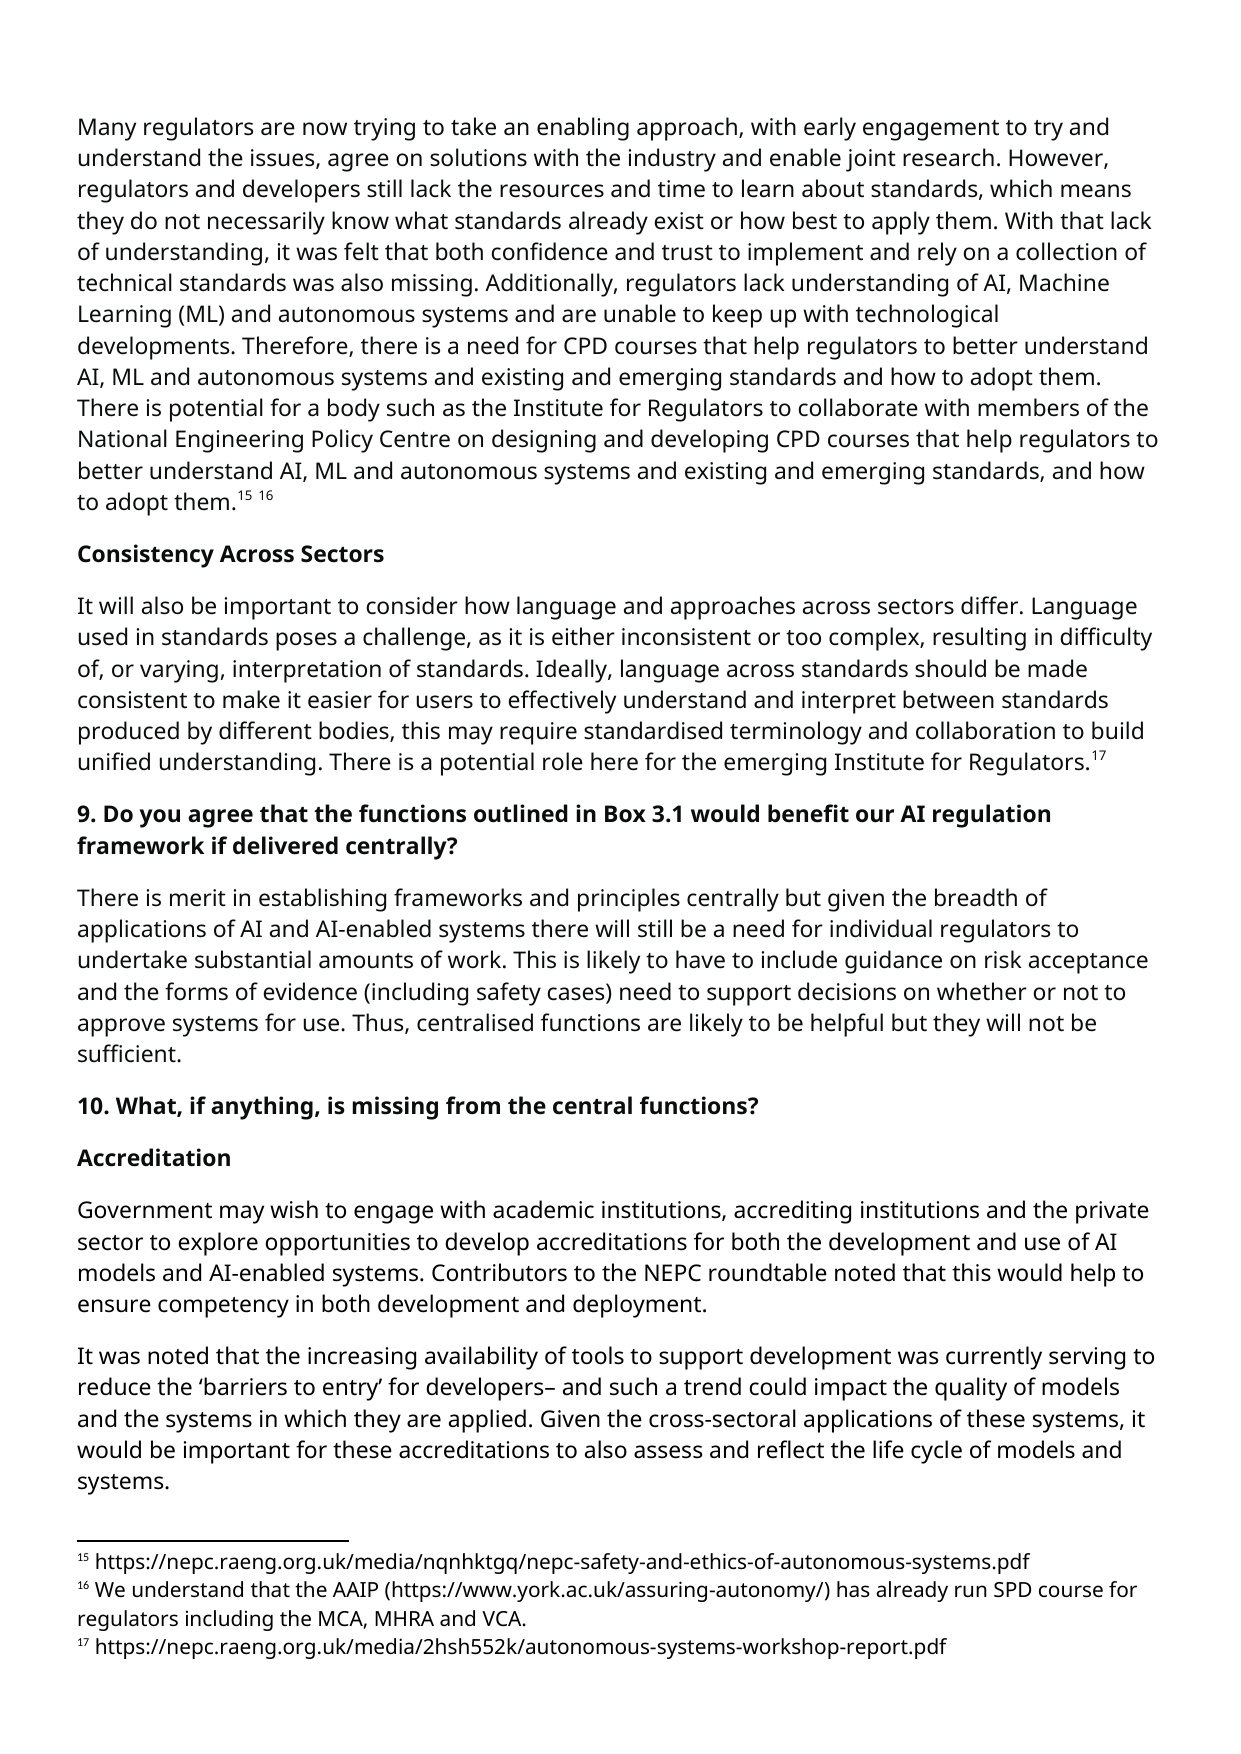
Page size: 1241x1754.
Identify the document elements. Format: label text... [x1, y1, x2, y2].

text There is merit in establishing frameworks and principles centrally but given the breadth of applications of AI and AI-enabled systems there will still be a need for individual regulators to undertake substantial amounts of work. This is likely to have to include guidance on risk acceptance and the forms of evidence (including safety cases) need to support decisions on whether or not to approve systems for use. Thus, centralised functions are likely to be helpful but they will not be sufficient. [77, 882, 1163, 1069]
text 10. What, if anything, is missing from the central functions? [77, 1090, 1163, 1121]
text Consistency Across Sectors [77, 538, 1163, 569]
text It was noted that the increasing availability of tools to support development was currently serving to reduce the ‘barriers to entry’ for developers– and such a trend could impact the quality of models and the systems in which they are applied. Given the cross-sectoral applications of these systems, it would be important for these accreditations to also assess and reflect the life cycle of models and systems. [77, 1340, 1163, 1496]
text Many regulators are now trying to take an enabling approach, with early engagement to try and understand the issues, agree on solutions with the industry and enable joint research. However, regulators and developers still lack the resources and time to learn about standards, which means they do not necessarily know what standards already exist or how best to apply them. With that lack of understanding, it was felt that both confidence and trust to implement and rely on a collection of technical standards was also missing. Additionally, regulators lack understanding of AI, Machine Learning (ML) and autonomous systems and are unable to keep up with technological developments. Therefore, there is a need for CPD courses that help regulators to better understand AI, ML and autonomous systems and existing and emerging standards and how to adopt them. There is potential for a body such as the Institute for Regulators to collaborate with members of the National Engineering Policy Centre on designing and developing CPD courses that help regulators to better understand AI, ML and autonomous systems and existing and emerging standards, and how to adopt them. [77, 111, 1163, 517]
text It will also be important to consider how language and approaches across sectors differ. Language used in standards poses a challenge, as it is either inconsistent or too complex, resulting in difficulty of, or varying, interpretation of standards. Ideally, language across standards should be made consistent to make it easier for users to effectively understand and interpret between standards produced by different bodies, this may require standardised terminology and collaboration to build unified understanding. There is a potential role here for the emerging Institute for Regulators. [77, 590, 1163, 777]
text Accreditation [77, 1142, 1163, 1173]
text Government may wish to engage with academic institutions, accrediting institutions and the private sector to explore opportunities to develop accreditations for both the development and use of AI models and AI-enabled systems. Contributors to the NEPC roundtable noted that this would help to ensure competency in both development and deployment. [77, 1194, 1163, 1319]
text 9. Do you agree that the functions outlined in Box 3.1 would benefit our AI regulation framework if delivered centrally? [77, 798, 1163, 861]
